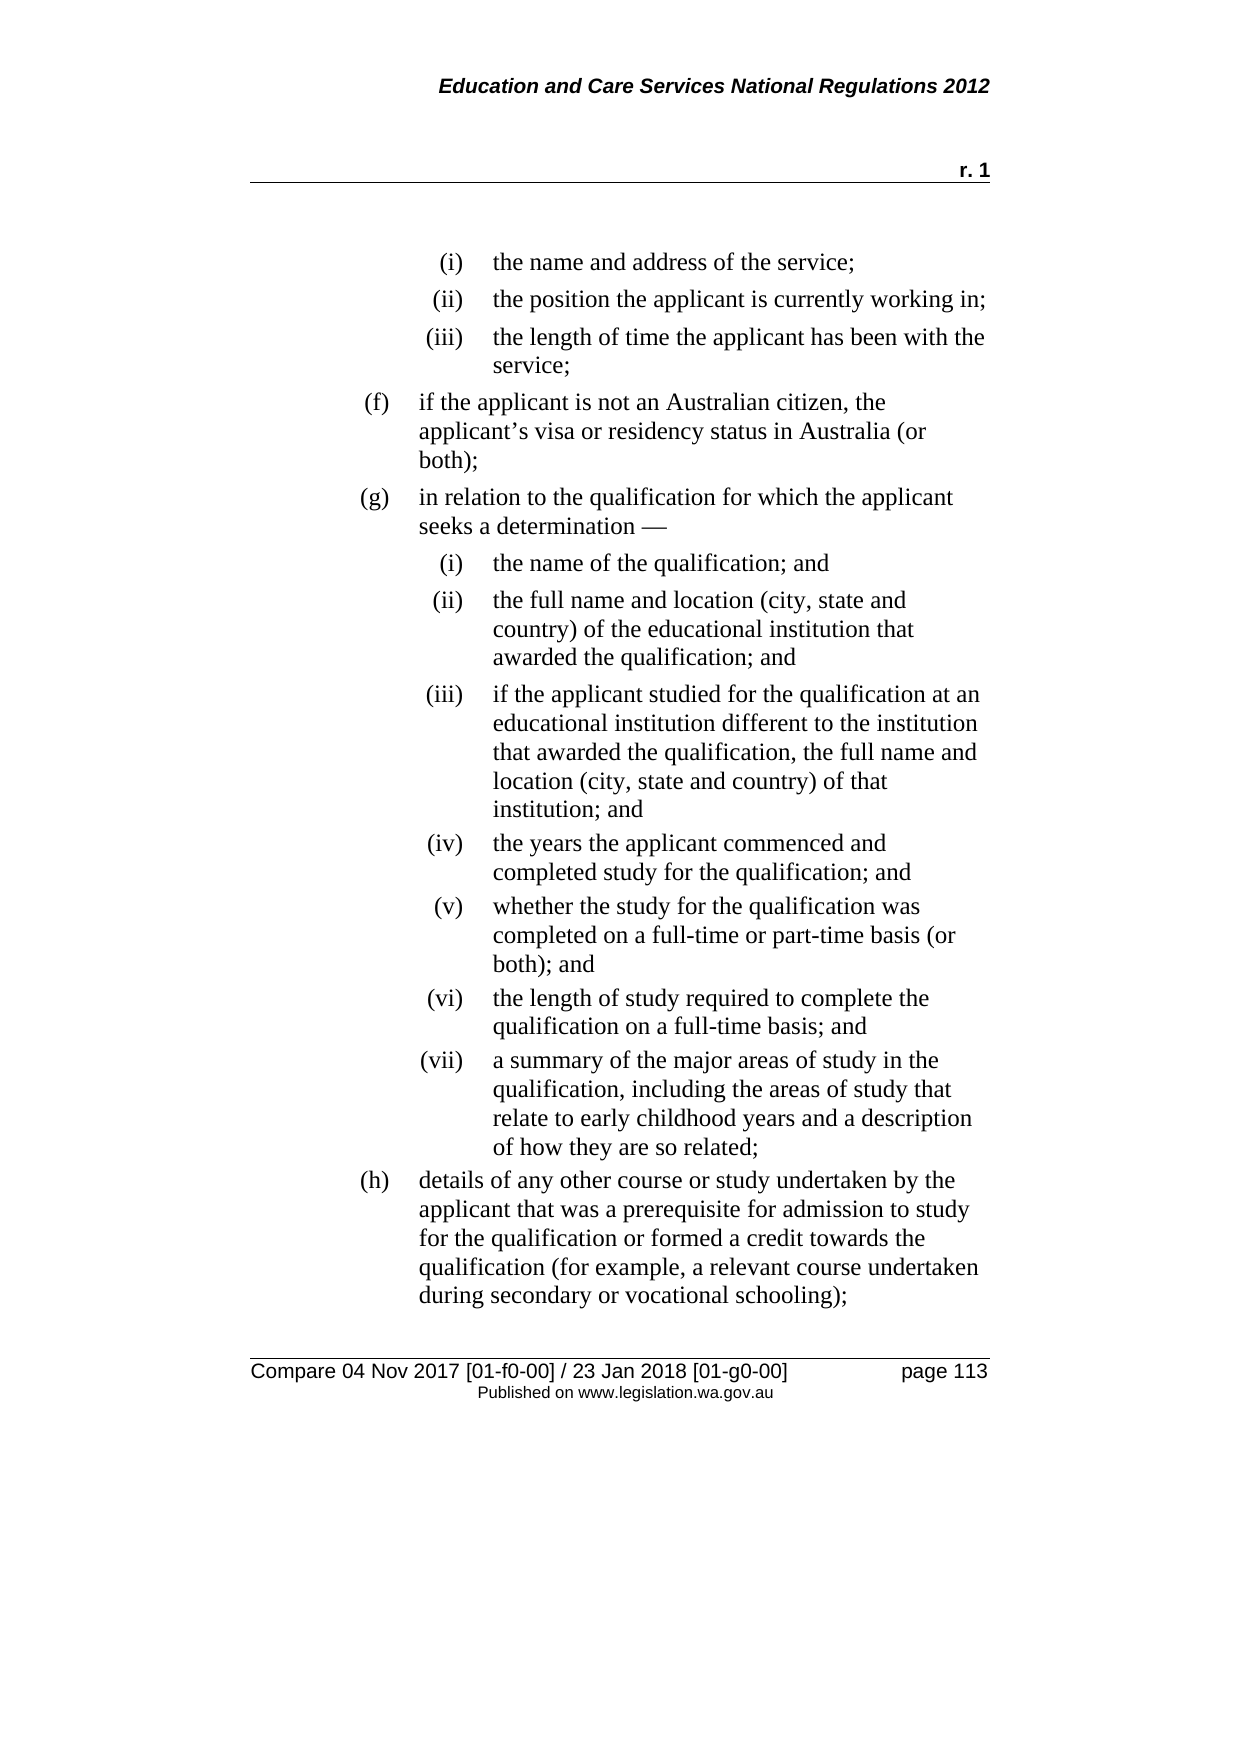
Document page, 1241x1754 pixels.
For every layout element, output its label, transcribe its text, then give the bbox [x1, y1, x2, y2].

text (ii) the full name and location (city, state and country) of the educational institution that awarded the qualification; and [250, 585, 990, 671]
text (vi) the length of study required to complete the qualification on a full-time basis; and [250, 983, 990, 1040]
text (iii) if the applicant studied for the qualification at an educational institution different to the institution that awarded the qualification, the full name and location (city, state and country) of that institution; and [250, 679, 990, 823]
text (g) in relation to the qualification for which the applicant seeks a determination — [250, 482, 990, 539]
text (iv) the years the applicant commenced and completed study for the qualification; and [250, 828, 990, 886]
text (v) whether the study for the qualification was completed on a full-time or part-time basis (or both); and [250, 891, 990, 977]
text (h) details of any other course or study undertaken by the applicant that was a prerequisite for admission to study for the qualification or formed a credit towards the qualification (for example, a relevant course undertaken during secondary or vocational schooling); [250, 1166, 990, 1309]
text (iii) the length of time the applicant has been with the service; [250, 322, 990, 379]
text (vii) a summary of the major areas of study in the qualification, including the areas of study that relate to early childhood years and a description of how they are so related; [250, 1045, 990, 1160]
text (i) the name of the qualification; and [250, 548, 990, 577]
text (i) the name and address of the service; [250, 247, 990, 276]
text (ii) the position the applicant is currently working in; [250, 284, 990, 313]
text (f) if the applicant is not an Australian citizen, the applicant’s visa or residency status in (or both); [250, 387, 990, 474]
